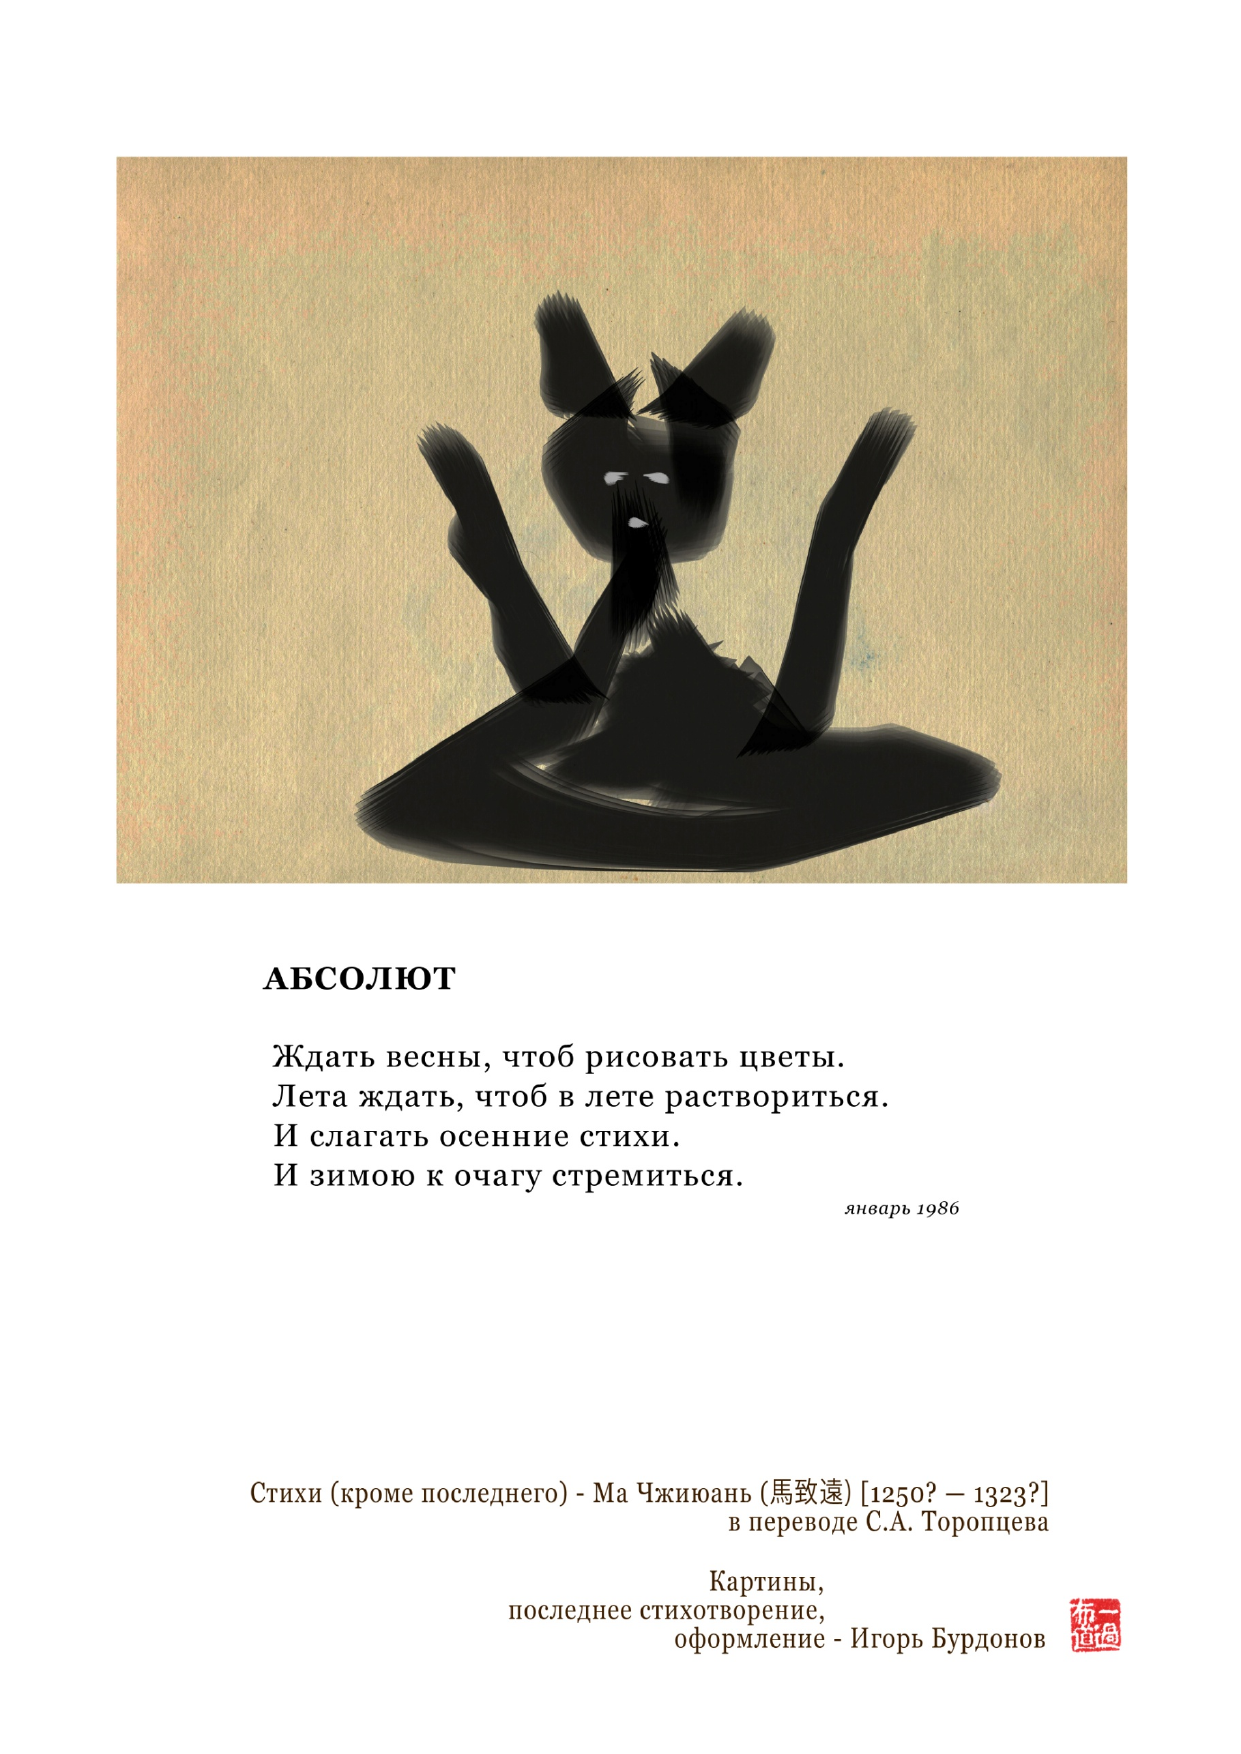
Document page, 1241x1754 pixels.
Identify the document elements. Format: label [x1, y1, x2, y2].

picture [59, 35, 1182, 1719]
